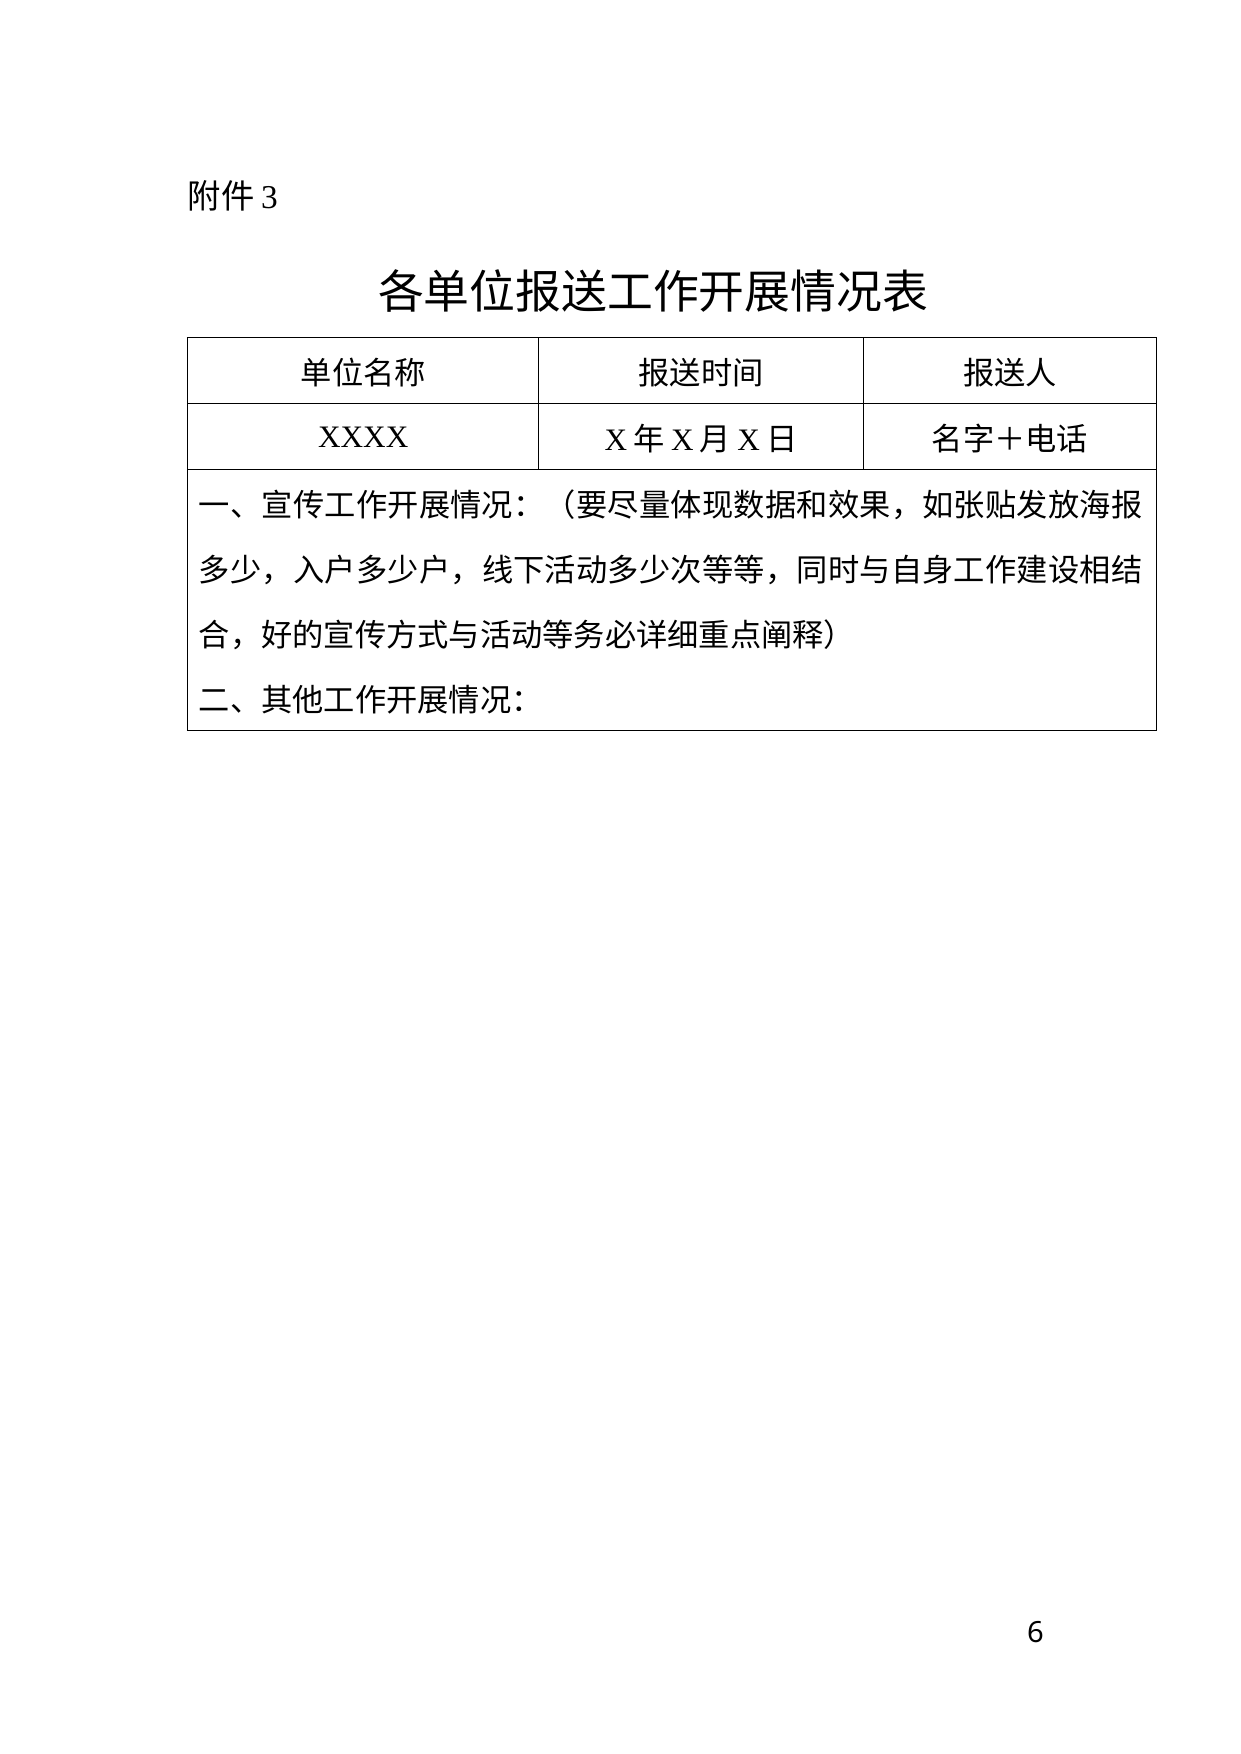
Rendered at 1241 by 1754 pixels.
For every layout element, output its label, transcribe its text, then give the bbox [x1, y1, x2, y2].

table_header 单位名称 [188, 338, 538, 403]
text 附件3 [187, 162, 1053, 227]
text 各单位报送工作开展情况表 [187, 239, 1053, 337]
table_cell XXXX [188, 404, 538, 469]
table_header 报送时间 [539, 338, 863, 403]
table_header 报送人 [864, 338, 1156, 403]
table_cell 一、宣传工作开展情况：（要尽量体现数据和效果，如张贴发放海报多少，入户多少户，线下活动多少次等等，同时与自身工作建设相结合，好的宣传方式与活动等务必详细重点阐释） 二、其他工作开展情况： [188, 470, 1156, 730]
table_cell X年X月X日 [539, 404, 863, 469]
table_cell 名字＋电话 [864, 404, 1156, 469]
